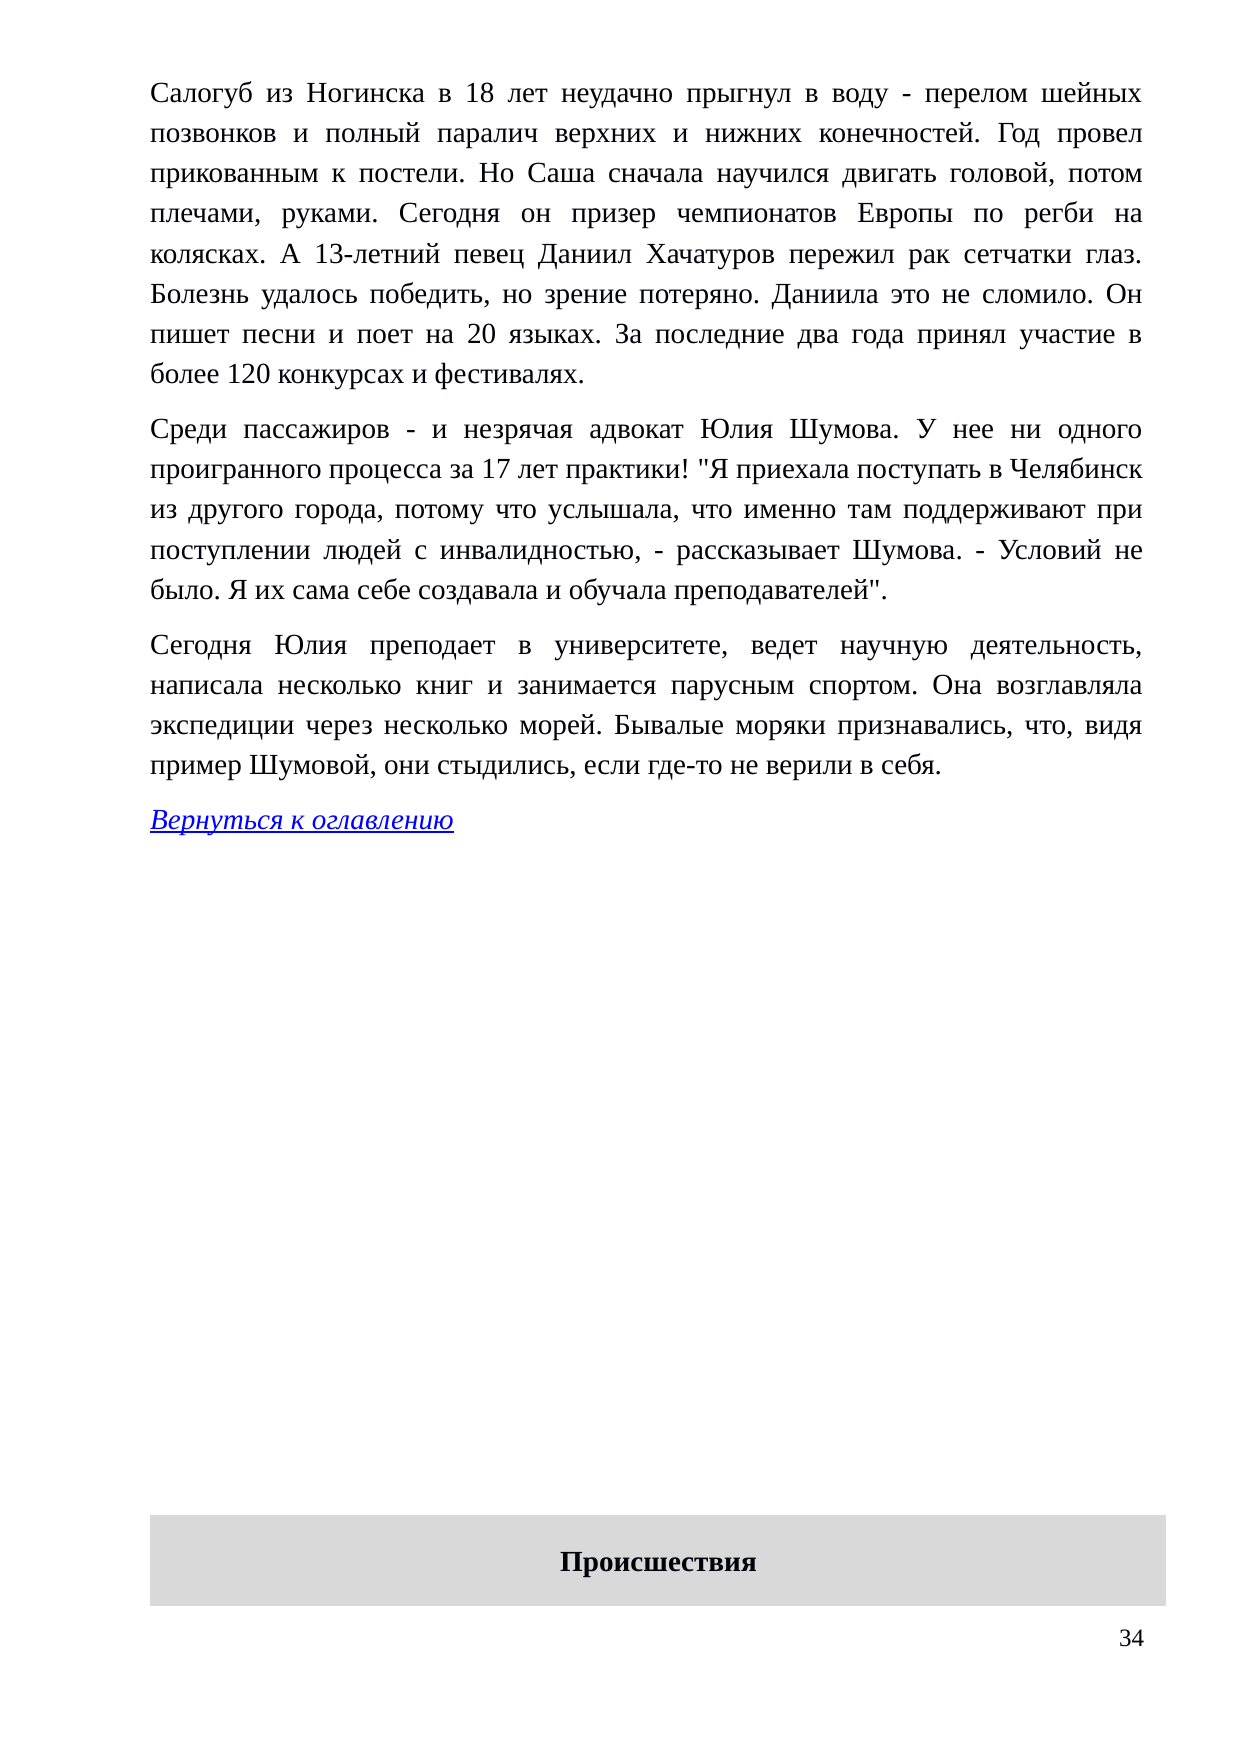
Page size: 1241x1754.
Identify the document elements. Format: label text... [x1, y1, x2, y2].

text Вернуться к оглавлению [150, 802, 1144, 836]
text Среди пассажиров - и незрячая адвокат Юлия Шумова. У нее ни одного проигранного процесса за 17 лет практики! "Я приехала поступать в Челябинск из другого города, потому что услышала, что именно там поддерживают при поступлении людей с инвалидностью, - рассказывает Шумова. - Условий не было. Я их сама себе создавала и обучала преподавателей". [150, 411, 1144, 606]
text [150, 75, 1144, 390]
table_header Происшествия [150, 1515, 1166, 1606]
text Сегодня Юлия преподает в университете, ведет научную деятельность, написала несколько книг и занимается парусным спортом. Она возглавляла экспедиции через несколько морей. Бывалые моряки признавались, что, видя пример Шумовой, они стыдились, если где-то не верили в себя. [150, 627, 1144, 781]
